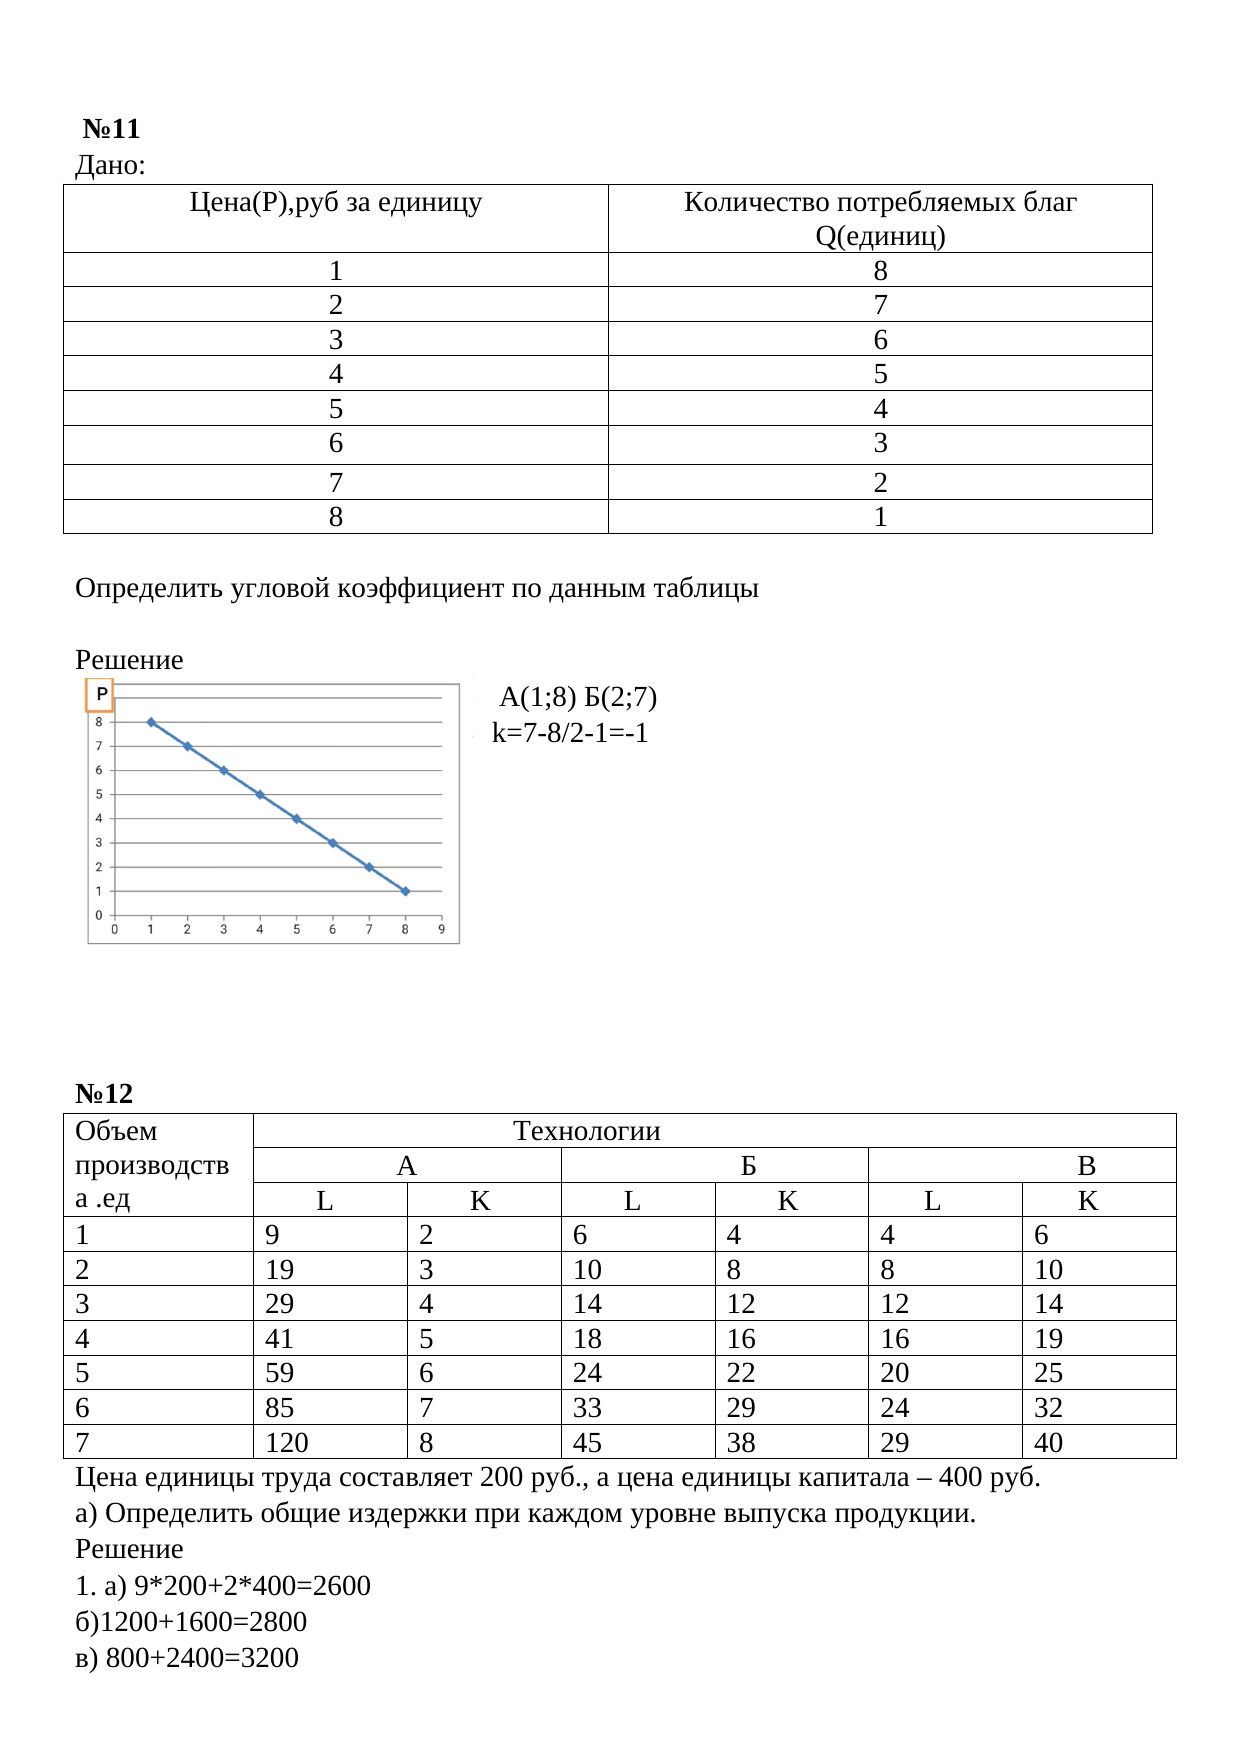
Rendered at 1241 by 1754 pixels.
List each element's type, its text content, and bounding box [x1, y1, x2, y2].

text А(1;8) Б(2;7) [473, 679, 1165, 712]
table_cell 6 [1023, 1217, 1176, 1251]
table_cell 2 [64, 1252, 253, 1285]
table_cell 33 [562, 1390, 715, 1424]
table_cell 25 [1023, 1356, 1176, 1389]
table_cell 10 [1023, 1252, 1176, 1285]
table_cell 8 [64, 500, 608, 533]
table_cell 20 [869, 1356, 1022, 1389]
table_cell 24 [869, 1390, 1022, 1424]
table_cell 2 [64, 287, 608, 321]
table_cell 22 [716, 1356, 868, 1389]
text Решение [75, 1532, 1165, 1565]
table_cell 10 [562, 1252, 715, 1285]
table_cell 1 [609, 500, 1152, 533]
table_cell 6 [609, 322, 1152, 355]
table_cell K [716, 1183, 868, 1216]
table_cell 4 [64, 1321, 253, 1354]
table_cell 32 [1023, 1390, 1176, 1424]
table_cell 3 [609, 426, 1152, 464]
table_cell 19 [254, 1252, 407, 1285]
table_cell 8 [869, 1252, 1022, 1285]
text в) 800+2400=3200 [75, 1640, 1165, 1673]
table_cell Б [562, 1148, 868, 1182]
table_cell 14 [1023, 1286, 1176, 1320]
table_cell L [562, 1183, 715, 1216]
table_cell 7 [64, 1425, 253, 1458]
table_cell K [1023, 1183, 1176, 1216]
table_cell А [254, 1148, 561, 1182]
table_cell 7 [64, 465, 608, 498]
table_cell 4 [609, 391, 1152, 424]
table_cell 6 [64, 426, 608, 464]
table_cell 24 [562, 1356, 715, 1389]
table_cell 4 [869, 1217, 1022, 1251]
table_cell 45 [562, 1425, 715, 1458]
table_cell 9 [254, 1217, 407, 1251]
table_cell 12 [869, 1286, 1022, 1320]
table_header Количество потребляемых благ Q(единиц) [609, 185, 1152, 252]
table_cell 14 [562, 1286, 715, 1320]
table_cell 3 [408, 1252, 561, 1285]
table_cell 5 [64, 1356, 253, 1389]
table_header Технологии [254, 1114, 1176, 1147]
table_cell 38 [716, 1425, 868, 1458]
table_cell 3 [64, 1286, 253, 1320]
table_cell 8 [716, 1252, 868, 1285]
text Определить угловой коэффициент по данным таблицы [75, 570, 1165, 604]
text б)1200+1600=2800 [75, 1604, 1165, 1637]
table_cell 8 [408, 1425, 561, 1458]
table_cell В [869, 1148, 1176, 1182]
text №11 [75, 111, 1165, 145]
table_cell 7 [408, 1390, 561, 1424]
table_cell 5 [64, 391, 608, 424]
table_cell 2 [408, 1217, 561, 1251]
table_cell 16 [716, 1321, 868, 1354]
table_cell K [408, 1183, 561, 1216]
table_cell 12 [716, 1286, 868, 1320]
table_cell 40 [1023, 1425, 1176, 1458]
table_cell 3 [64, 322, 608, 355]
table_cell L [869, 1183, 1022, 1216]
text k=7-8/2-1=-1 [473, 715, 1165, 748]
table_cell L [254, 1183, 407, 1216]
table_cell 18 [562, 1321, 715, 1354]
table_cell 1 [64, 253, 608, 286]
table_cell 59 [254, 1356, 407, 1389]
table_cell 5 [609, 356, 1152, 390]
table_header Объем производства .ед [64, 1114, 253, 1216]
text а) Определить общие издержки при каждом уровне выпуска продукции. [75, 1495, 1165, 1529]
table_cell 8 [609, 253, 1152, 286]
text Цена единицы труда составляет 200 руб., а цена единицы капитала – 400 руб. [75, 1459, 1165, 1493]
table_cell 7 [609, 287, 1152, 321]
text №12 [75, 1076, 1165, 1110]
text Дано: [75, 147, 1165, 181]
table_cell 1 [64, 1217, 253, 1251]
table_cell 6 [408, 1356, 561, 1389]
table_header Цена(P),руб за единицу [64, 185, 608, 252]
table_cell 29 [716, 1390, 868, 1424]
table_cell 29 [254, 1286, 407, 1320]
picture [75, 678, 473, 961]
text Решение [75, 642, 1165, 676]
table_cell 4 [408, 1286, 561, 1320]
table_cell 120 [254, 1425, 407, 1458]
table_cell 4 [64, 356, 608, 390]
table_cell 6 [64, 1390, 253, 1424]
text 1. а) 9*200+2*400=2600 [75, 1568, 1165, 1601]
table_cell 6 [562, 1217, 715, 1251]
table_cell 5 [408, 1321, 561, 1354]
table_cell 16 [869, 1321, 1022, 1354]
table_cell 29 [869, 1425, 1022, 1458]
table_cell 4 [716, 1217, 868, 1251]
table_cell 2 [609, 465, 1152, 498]
table_cell 19 [1023, 1321, 1176, 1354]
table_cell 41 [254, 1321, 407, 1354]
table_cell 85 [254, 1390, 407, 1424]
